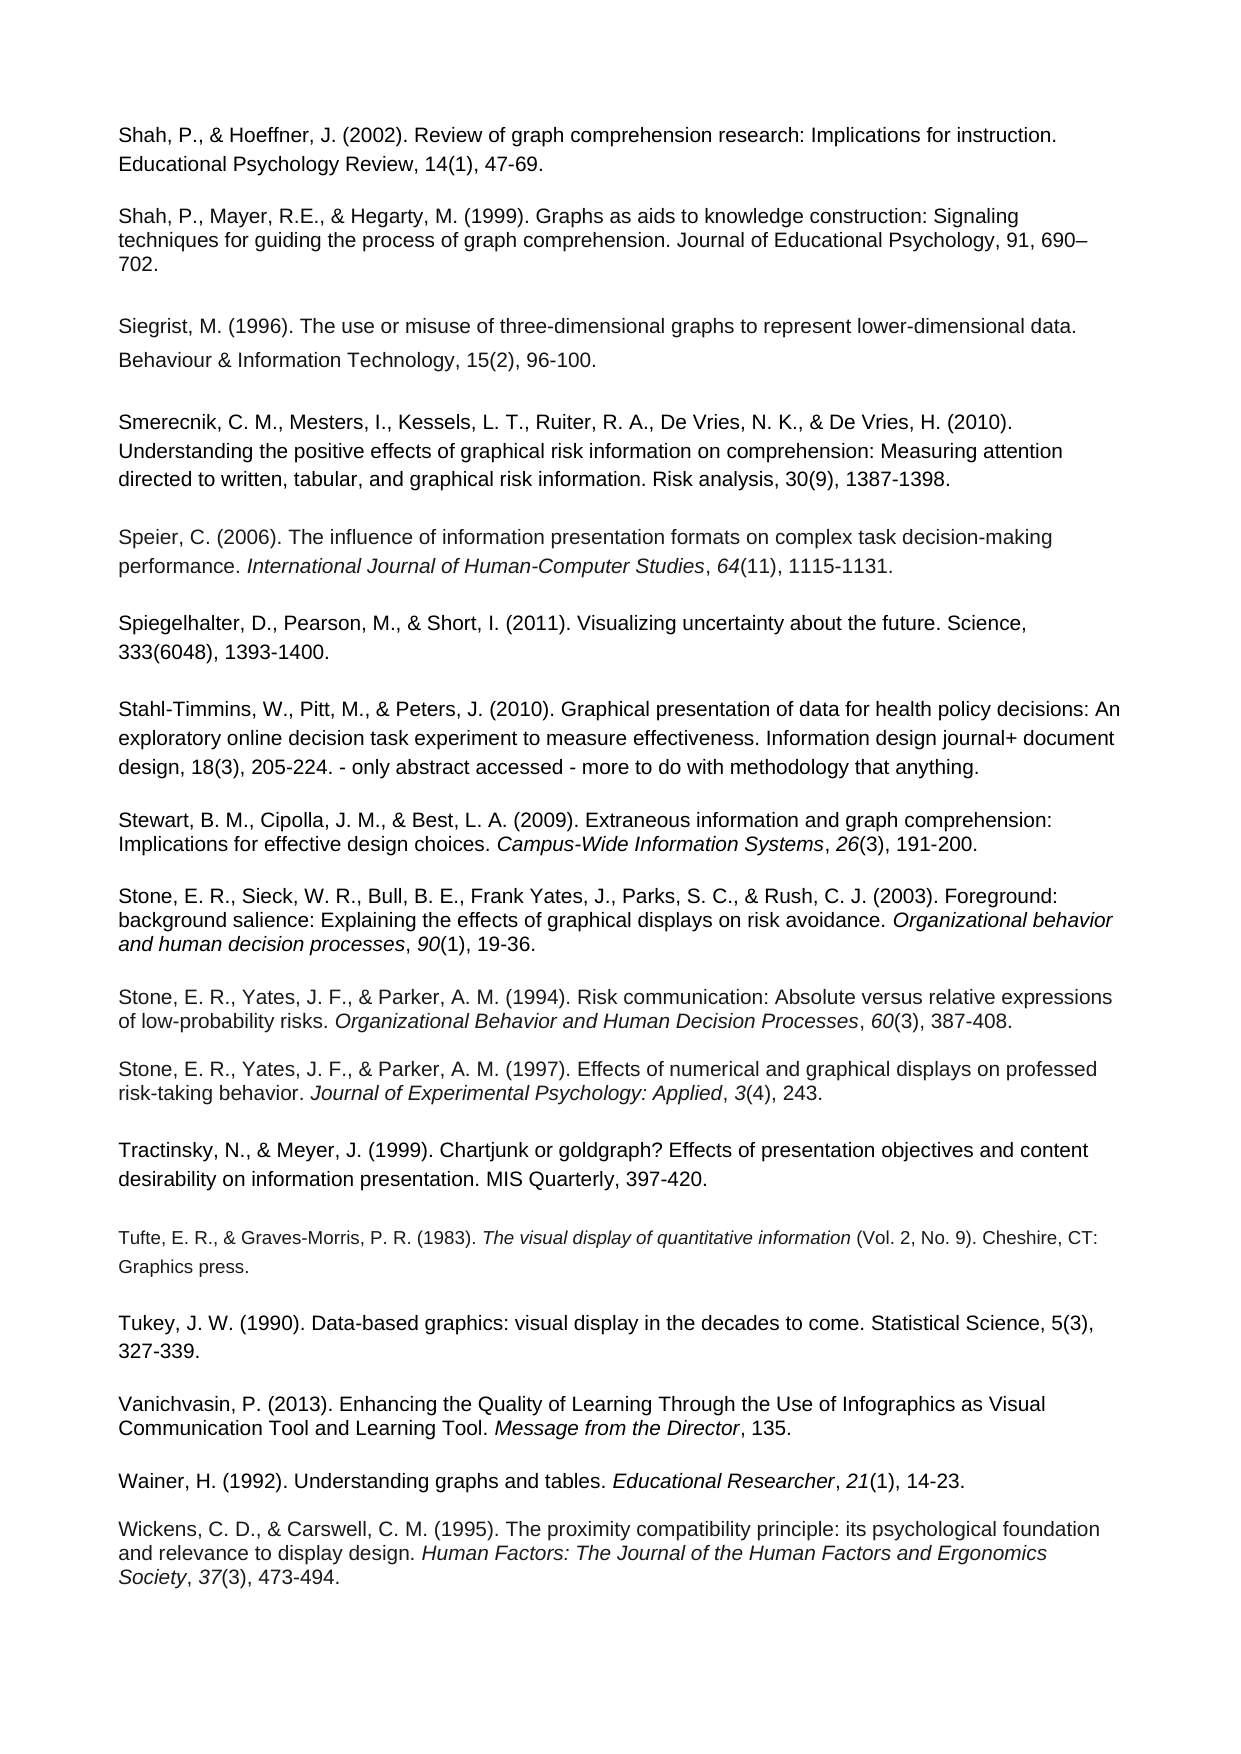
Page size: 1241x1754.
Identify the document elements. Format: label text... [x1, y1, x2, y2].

text Tufte, E. R., & Graves-Morris, P. R. (1983). The visual display of quantitative information (Vol. 2, No. 9). Cheshire, CT: Graphics press. [118, 1219, 1122, 1277]
text Stone, E. R., Sieck, W. R., Bull, B. E., Frank Yates, J., Parks, S. C., & Rush, C. J. (2003). Foreground: background salience: Explaining the effects of graphical displays on risk avoidance. Organizational behavior and human decision processes, 90(1), 19-36. [118, 884, 1122, 985]
text Wainer, H. (1992). Understanding graphs and tables. Educational Researcher, 21(1), 14-23. [118, 1469, 1122, 1493]
text Smerecnik, C. M., Mesters, I., Kessels, L. T., Ruiter, R. A., De Vries, N. K., & De Vries, H. (2010). Understanding the positive effects of graphical risk information on comprehension: Measuring attention directed to written, tabular, and graphical risk information. Risk analysis, 30(9), 1387-1398. [118, 405, 1122, 520]
text Stone, E. R., Yates, J. F., & Parker, A. M. (1994). Risk communication: Absolute versus relative expressions of low-probability risks. Organizational Behavior and Human Decision Processes, 60(3), 387-408. [118, 985, 1122, 1033]
text Stone, E. R., Yates, J. F., & Parker, A. M. (1997). Effects of numerical and graphical displays on professed risk-taking behavior. Journal of Experimental Psychology: Applied, 3(4), 243. [118, 1057, 1122, 1133]
text Vanichvasin, P. (2013). Enhancing the Quality of Learning Through the Use of Infographics as Visual Communication Tool and Learning Tool. Message from the Director, 135. [118, 1392, 1122, 1469]
text Stahl-Timmins, W., Pitt, M., & Peters, J. (2010). Graphical presentation of data for health policy decisions: An exploratory online decision task experiment to measure effectiveness. Information design journal+ document design, 18(3), 205-224. - only abstract accessed - more to do with methodology that anything. [118, 692, 1122, 807]
text Shah, P., Mayer, R.E., & Hegarty, M. (1999). Graphs as aids to knowledge construction: Signaling techniques for guiding the process of graph comprehension. Journal of Educational Psychology, 91, 690–702. [118, 204, 1122, 305]
text Tukey, J. W. (1990). Data-based graphics: visual display in the decades to come. Statistical Science, 5(3), 327-339. [118, 1306, 1122, 1392]
text Shah, P., & Hoeffner, J. (2002). Review of graph comprehension research: Implications for instruction. Educational Psychology Review, 14(1), 47-69. [118, 118, 1122, 204]
text Speier, C. (2006). The influence of information presentation formats on complex task decision-making performance. International Journal of Human-Computer Studies, 64(11), 1115-1131. [118, 520, 1122, 606]
text Spiegelhalter, D., Pearson, M., & Short, I. (2011). Visualizing uncertainty about the future. Science, 333(6048), 1393-1400. [118, 606, 1122, 692]
text Wickens, C. D., & Carswell, C. M. (1995). The proximity compatibility principle: its psychological foundation and relevance to display design. Human Factors: The Journal of the Human Factors and Ergonomics Society, 37(3), 473-494. [118, 1517, 1122, 1613]
text Tractinsky, N., & Meyer, J. (1999). Chartjunk or goldgraph? Effects of presentation objectives and content desirability on information presentation. MIS Quarterly, 397-420. [118, 1133, 1122, 1219]
text Siegrist, M. (1996). The use or misuse of three-dimensional graphs to represent lower-dimensional data. Behaviour & Information Technology, 15(2), 96-100. [118, 305, 1122, 405]
text Stewart, B. M., Cipolla, J. M., & Best, L. A. (2009). Extraneous information and graph comprehension: Implications for effective design choices. Campus-Wide Information Systems, 26(3), 191-200. [118, 807, 1122, 884]
